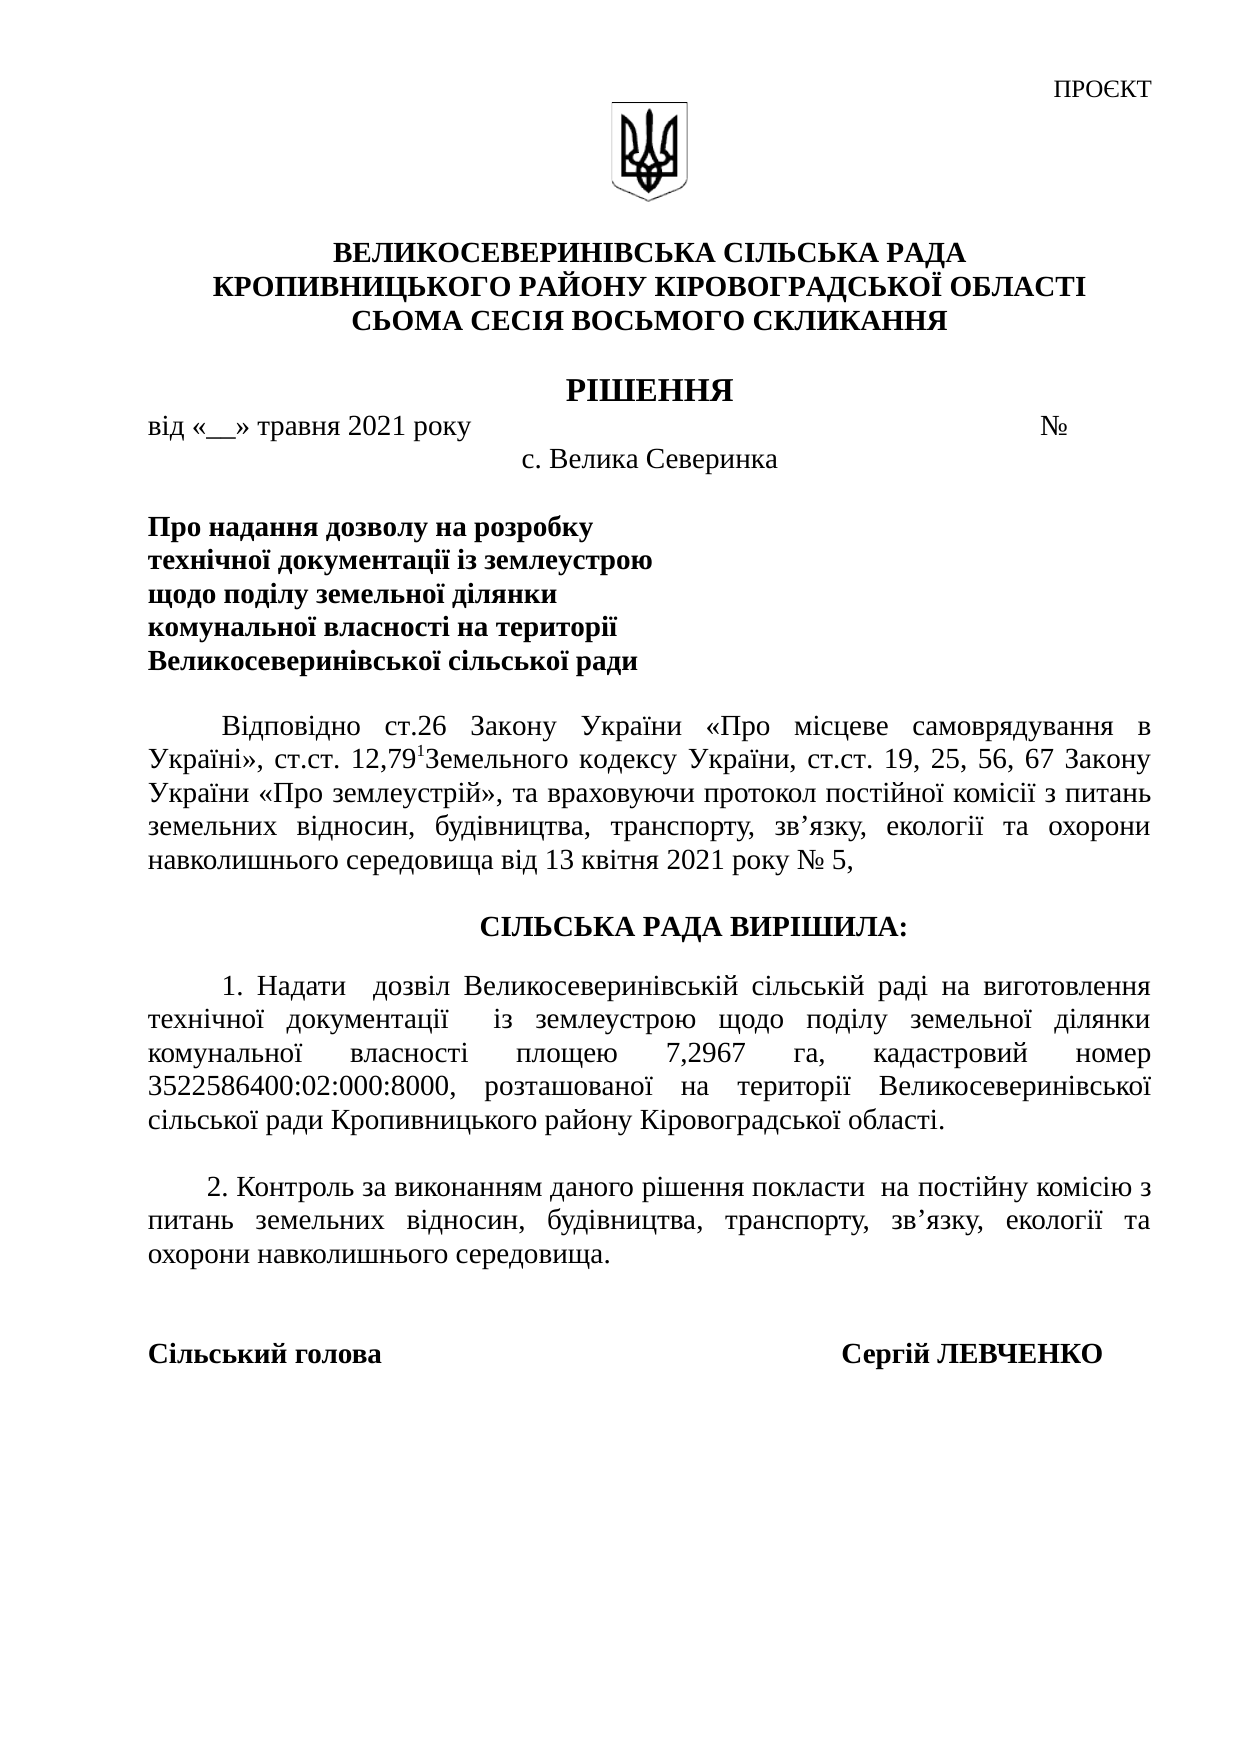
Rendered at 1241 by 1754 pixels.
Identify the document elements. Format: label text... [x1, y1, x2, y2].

text ВЕЛИКОСЕВЕРИНІВСЬКА СІЛЬСЬКА РАДА КРОПИВНИЦЬКОГО РАЙОНУ КІРОВОГРАДСЬКОЇ ОБЛАСТІ [148, 236, 1152, 303]
text Великосеверинівської сільської ради [148, 643, 1152, 676]
text СІЛЬСЬКА РАДА ВИРІШИЛА: [148, 909, 1152, 942]
picture [611, 102, 688, 202]
text 2. Контроль за виконанням даного рішення покласти на постійну комісію з питань земельних відносин, будівництва, транспорту, зв’язку, екології та охорони навколишнього середовища. [148, 1169, 1152, 1269]
text від «__» травня 2021 року № [148, 408, 1152, 442]
text Сільський голова Сергій ЛЕВЧЕНКО [148, 1337, 1152, 1370]
text Відповідно ст.26 Закону України «Про місцеве самоврядування в Україні», ст.ст. 12,791Земельного кодексу України, ст.ст. 19, 25, 56, 67 Закону України «Про землеустрій», та враховуючи протокол постійної комісії з питань земельних відносин, будівництва, транспорту, зв’язку, екології та охорони навколишнього середовища від 13 квітня 2021 року № 5, [148, 708, 1152, 875]
text технічної документації із землеустрою [148, 542, 1152, 576]
text с. Велика Северинка [148, 442, 1152, 475]
text 1. Надати дозвіл Великосеверинівській сільській раді на виготовлення технічної документації із землеустрою щодо поділу земельної ділянки комунальної власності площею 7,2967 га, кадастровий номер 3522586400:02:000:8000, розташованої на території Великосеверинівської сільської ради Кропивницького району Кіровоградської області. [148, 968, 1152, 1135]
text РІШЕННЯ [148, 370, 1152, 408]
text СЬОМА СЕСІЯ ВОСЬМОГО СКЛИКАННЯ [148, 303, 1152, 336]
text щодо поділу земельної ділянки [148, 576, 1152, 609]
text Про надання дозволу на розробку [148, 509, 1152, 542]
text комунальної власності на території [148, 609, 1152, 643]
